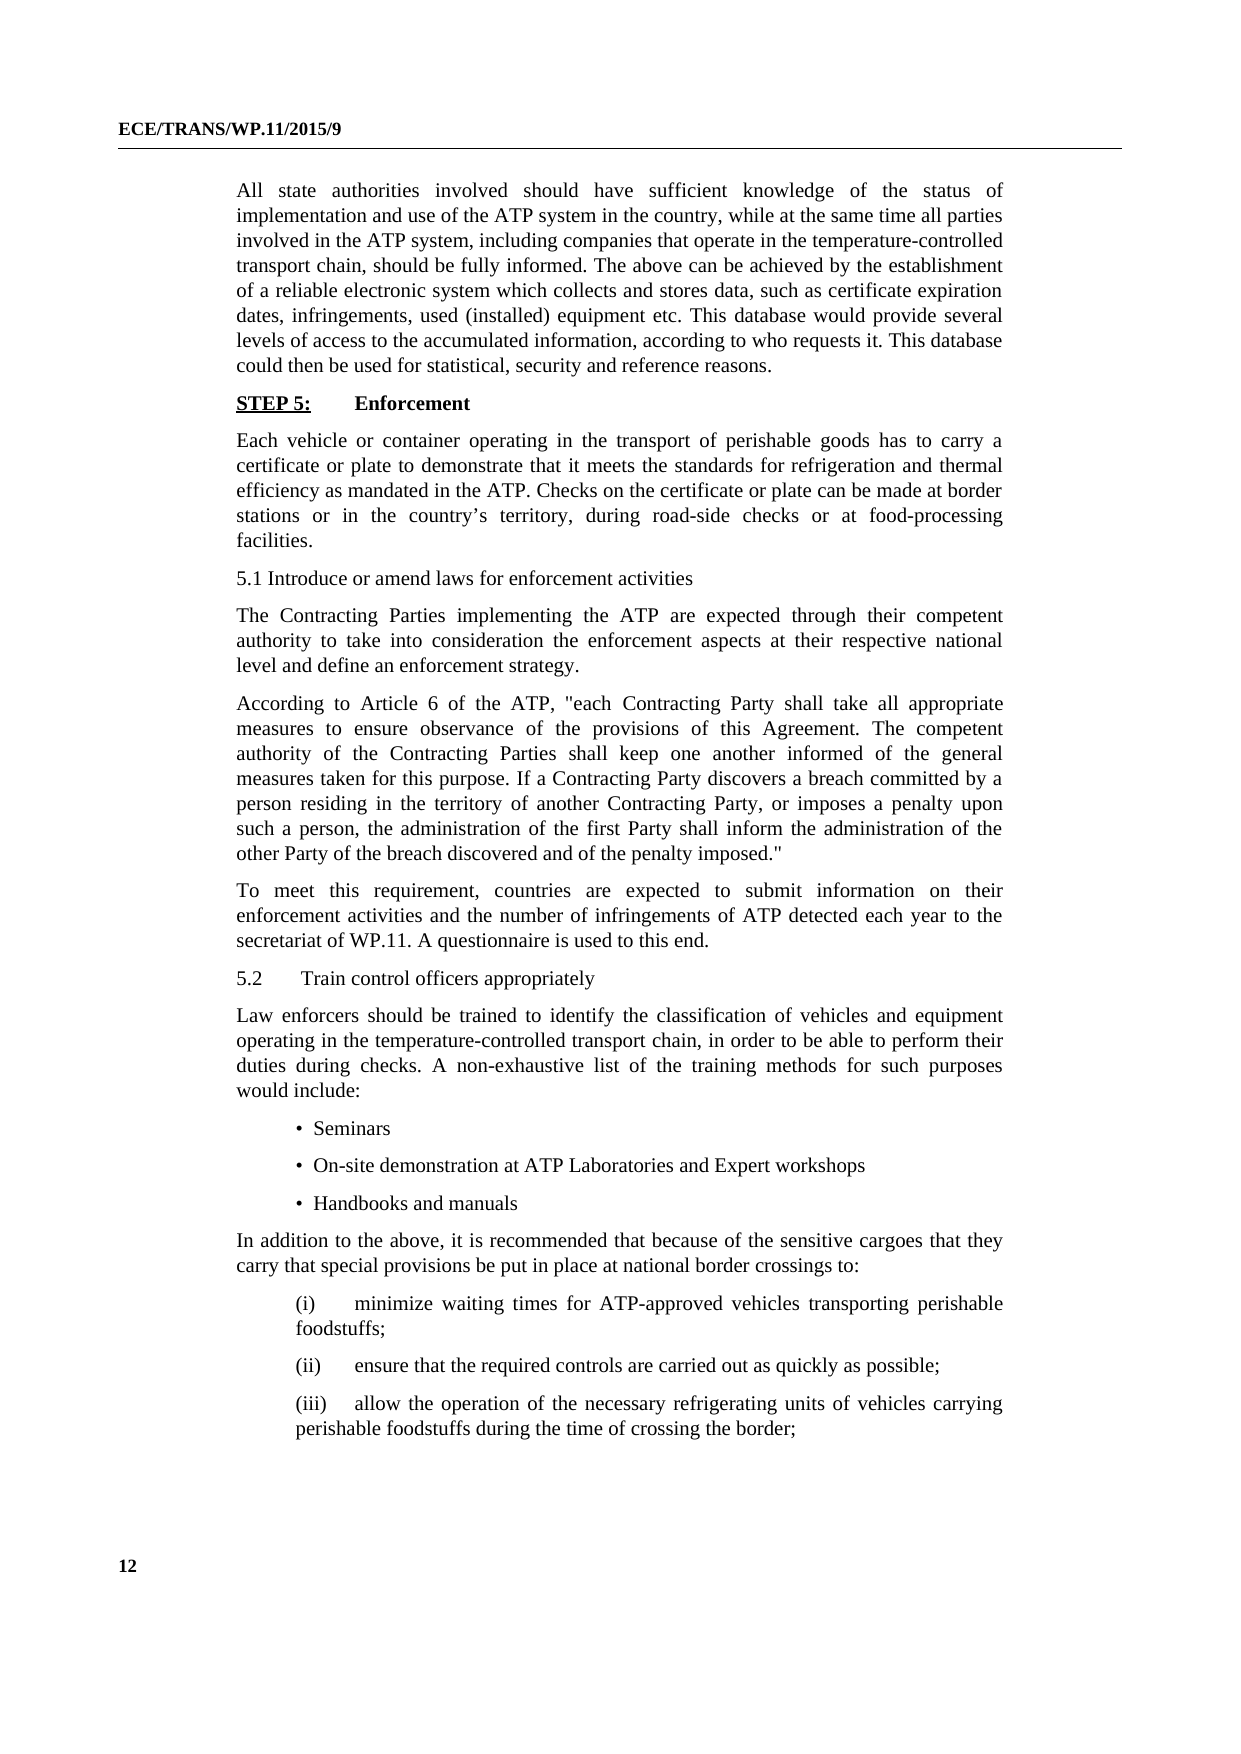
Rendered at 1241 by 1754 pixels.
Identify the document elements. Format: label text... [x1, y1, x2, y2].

text According to Article 6 of the ATP, "each Contracting Party shall take all appropriate measures to ensure observance of the provisions of this Agreement. The competent authority of the Contracting Parties shall keep one another informed of the general measures taken for this purpose. If a Contracting Party discovers a breach committed by a person residing in the territory of another Contracting Party, or imposes a penalty upon such a person, the administration of the first Party shall inform the administration of the other Party of the breach discovered and of the penalty imposed." [236, 690, 1004, 865]
text The Contracting Parties implementing the ATP are expected through their competent authority to take into consideration the enforcement aspects at their respective national level and define an enforcement strategy. [236, 602, 1004, 677]
text Handbooks and manuals [295, 1190, 1122, 1215]
text (iii) allow the operation of the necessary refrigerating units of vehicles carrying perishable foodstuffs during the time of crossing the border; [295, 1390, 1004, 1440]
text STEP 5: Enforcement [236, 390, 1004, 415]
text Law enforcers should be trained to identify the classification of vehicles and equipment operating in the temperature-controlled transport chain, in order to be able to perform their duties during checks. A non-exhaustive list of the training methods for such purposes would include: [236, 1002, 1004, 1102]
text On-site demonstration at ATP Laboratories and Expert workshops [295, 1152, 1122, 1177]
text Seminars [295, 1115, 1122, 1140]
text In addition to the above, it is recommended that because of the sensitive cargoes that they carry that special provisions be put in place at national border crossings to: [236, 1227, 1004, 1277]
text Each vehicle or container operating in the transport of perishable goods has to carry a certificate or plate to demonstrate that it meets the standards for refrigeration and thermal efficiency as mandated in the ATP. Checks on the certificate or plate can be made at border stations or in the country’s territory, during road-side checks or at food-processing facilities. [236, 427, 1004, 552]
text 5.1 Introduce or amend laws for enforcement activities [236, 565, 1004, 590]
text (i) minimize waiting times for ATP-approved vehicles transporting perishable foodstuffs; [295, 1290, 1004, 1340]
text To meet this requirement, countries are expected to submit information on their enforcement activities and the number of infringements of ATP detected each year to the secretariat of WP.11. A questionnaire is used to this end. [236, 877, 1004, 952]
text All state authorities involved should have sufficient knowledge of the status of implementation and use of the ATP system in the country, while at the same time all parties involved in the ATP system, including companies that operate in the temperature-controlled transport chain, should be fully informed. The above can be achieved by the establishment of a reliable electronic system which collects and stores data, such as certificate expiration dates, infringements, used (installed) equipment etc. This database would provide several levels of access to the accumulated information, according to who requests it. This database could then be used for statistical, security and reference reasons. [236, 177, 1004, 377]
text (ii) ensure that the required controls are carried out as quickly as possible; [295, 1352, 1004, 1377]
text 5.2 Train control officers appropriately [236, 965, 1004, 990]
